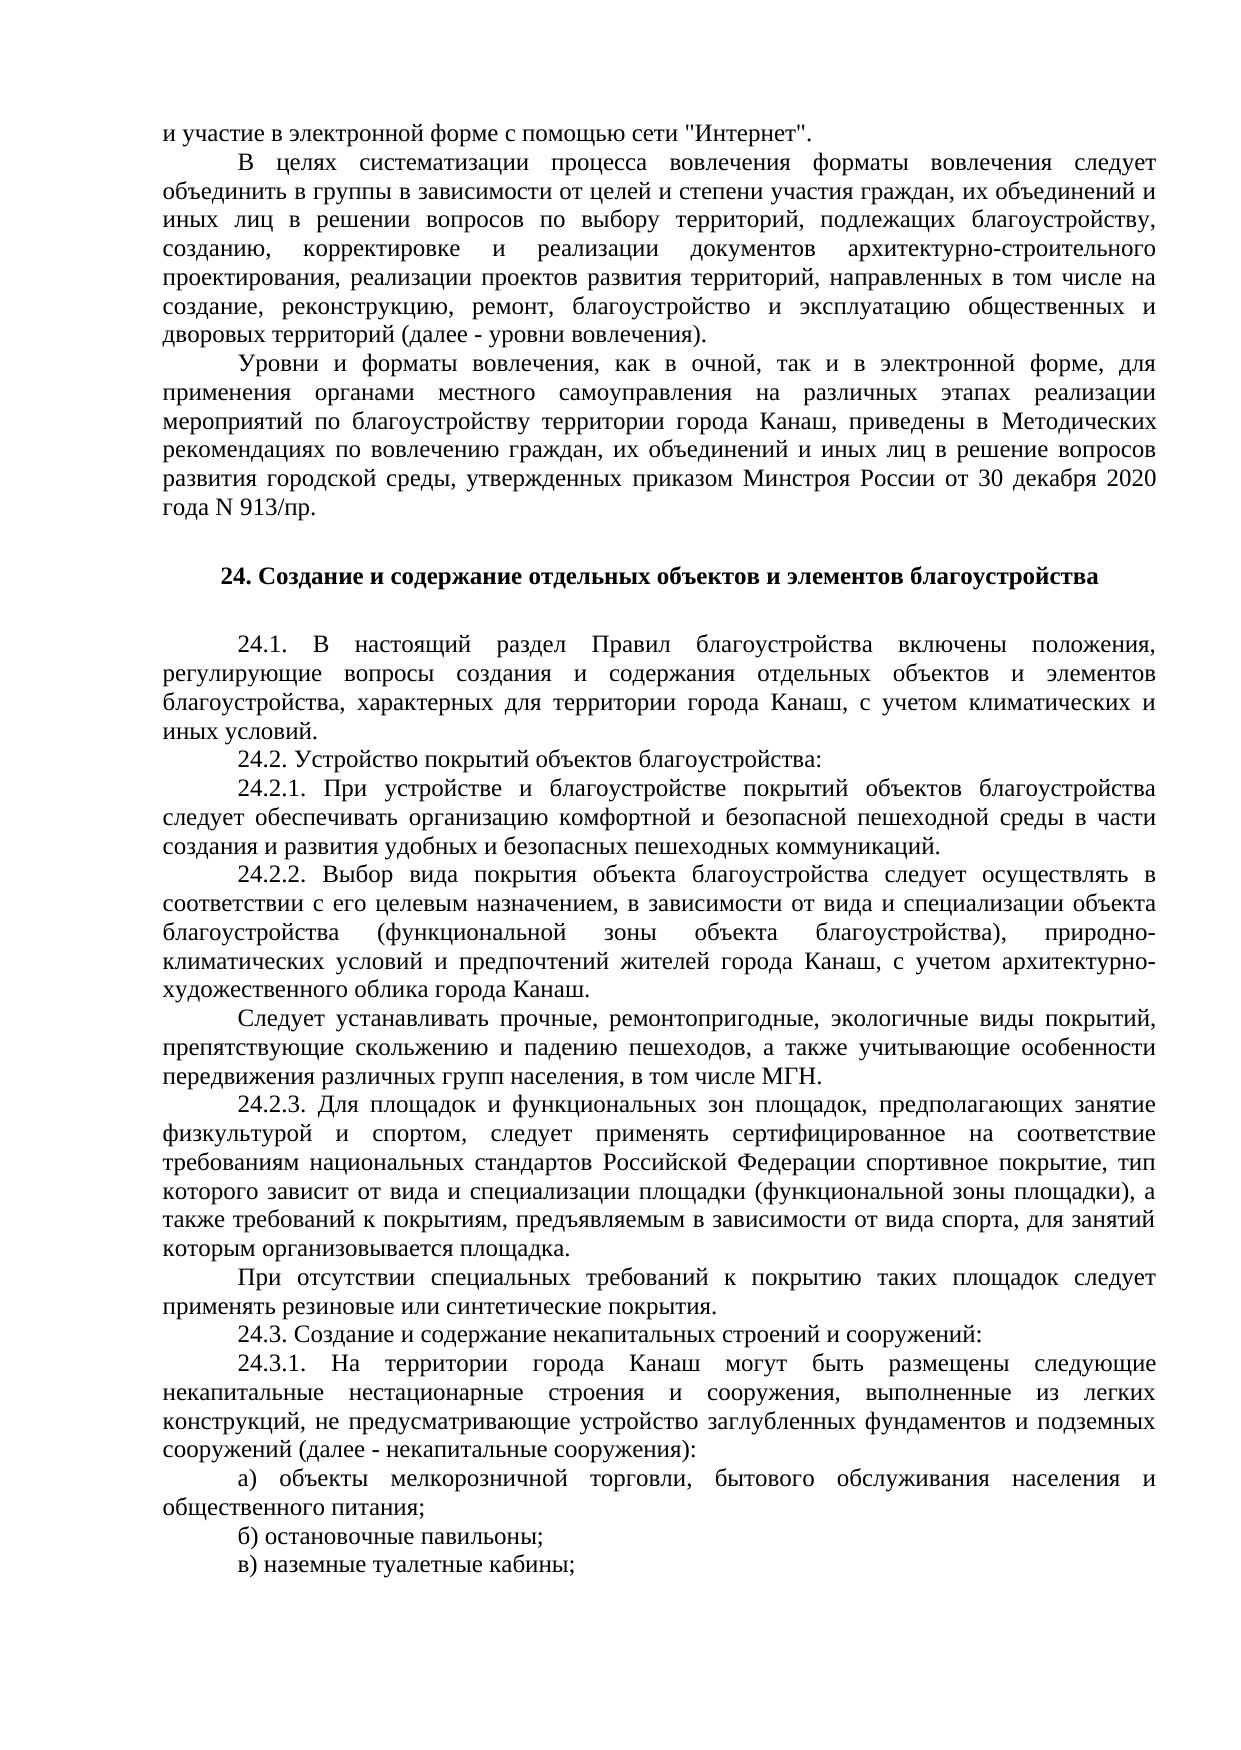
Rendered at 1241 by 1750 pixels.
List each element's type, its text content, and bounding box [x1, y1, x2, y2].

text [162, 118, 1157, 147]
text 24.2.2. Выбор вида покрытия объекта благоустройства следует осуществлять в соответствии с его целевым назначением, в зависимости от вида и специализации объекта благоустройства (функциональной зоны объекта благоустройства), природно-климатических условий и предпочтений жителей города Канаш, с учетом архитектурно-художественного облика города Канаш. [162, 859, 1157, 1003]
text В целях систематизации процесса вовлечения форматы вовлечения следует объединить в группы в зависимости от целей и степени участия граждан, их объединений и иных лиц в решении вопросов по выбору территорий, подлежащих благоустройству, созданию, корректировке и реализации документов архитектурно-строительного проектирования, реализации проектов развития территорий, направленных в том числе на создание, реконструкцию, ремонт, благоустройство и эксплуатацию общественных и дворовых территорий (далее - уровни вовлечения). [162, 147, 1157, 348]
text в) наземные туалетные кабины; [162, 1549, 1157, 1578]
text 24.2.1. При устройстве и благоустройстве покрытий объектов благоустройства следует обеспечивать организацию комфортной и безопасной пешеходной среды в части создания и развития удобных и безопасных пешеходных коммуникаций. [162, 773, 1157, 859]
text 24.1. В настоящий раздел Правил благоустройства включены положения, регулирующие вопросы создания и содержания отдельных объектов и элементов благоустройства, характерных для территории города Канаш, с учетом климатических и иных условий. [162, 629, 1157, 744]
text Следует устанавливать прочные, ремонтопригодные, экологичные виды покрытий, препятствующие скольжению и падению пешеходов, а также учитывающие особенности передвижения различных групп населения, в том числе МГН. [162, 1003, 1157, 1089]
text Уровни и форматы вовлечения, как в очной, так и в электронной форме, для применения органами местного самоуправления на различных этапах реализации мероприятий по благоустройству территории города Канаш, приведены в Методических рекомендациях по вовлечению граждан, их объединений и иных лиц в решение вопросов развития городской среды, утвержденных приказом Минстроя России от 30 декабря 2020 года N 913/пр. [162, 348, 1157, 521]
text 24.2. Устройство покрытий объектов благоустройства: [162, 744, 1157, 773]
text б) остановочные павильоны; [162, 1521, 1157, 1549]
subtitle 24. Создание и содержание отдельных объектов и элементов благоустройства [162, 561, 1157, 589]
text При отсутствии специальных требований к покрытию таких площадок следует применять резиновые или синтетические покрытия. [162, 1262, 1157, 1319]
text 24.2.3. Для площадок и функциональных зон площадок, предполагающих занятие физкультурой и спортом, следует применять сертифицированное на соответствие требованиям национальных стандартов Российской Федерации спортивное покрытие, тип которого зависит от вида и специализации площадки (функциональной зоны площадки), а также требований к покрытиям, предъявляемым в зависимости от вида спорта, для занятий которым организовывается площадка. [162, 1089, 1157, 1262]
text а) объекты мелкорозничной торговли, бытового обслуживания населения и общественного питания; [162, 1463, 1157, 1521]
text 24.3.1. На территории города Канаш могут быть размещены следующие некапитальные нестационарные строения и сооружения, выполненные из легких конструкций, не предусматривающие устройство заглубленных фундаментов и подземных сооружений (далее - некапитальные сооружения): [162, 1348, 1157, 1463]
text 24.3. Создание и содержание некапитальных строений и сооружений: [162, 1319, 1157, 1348]
